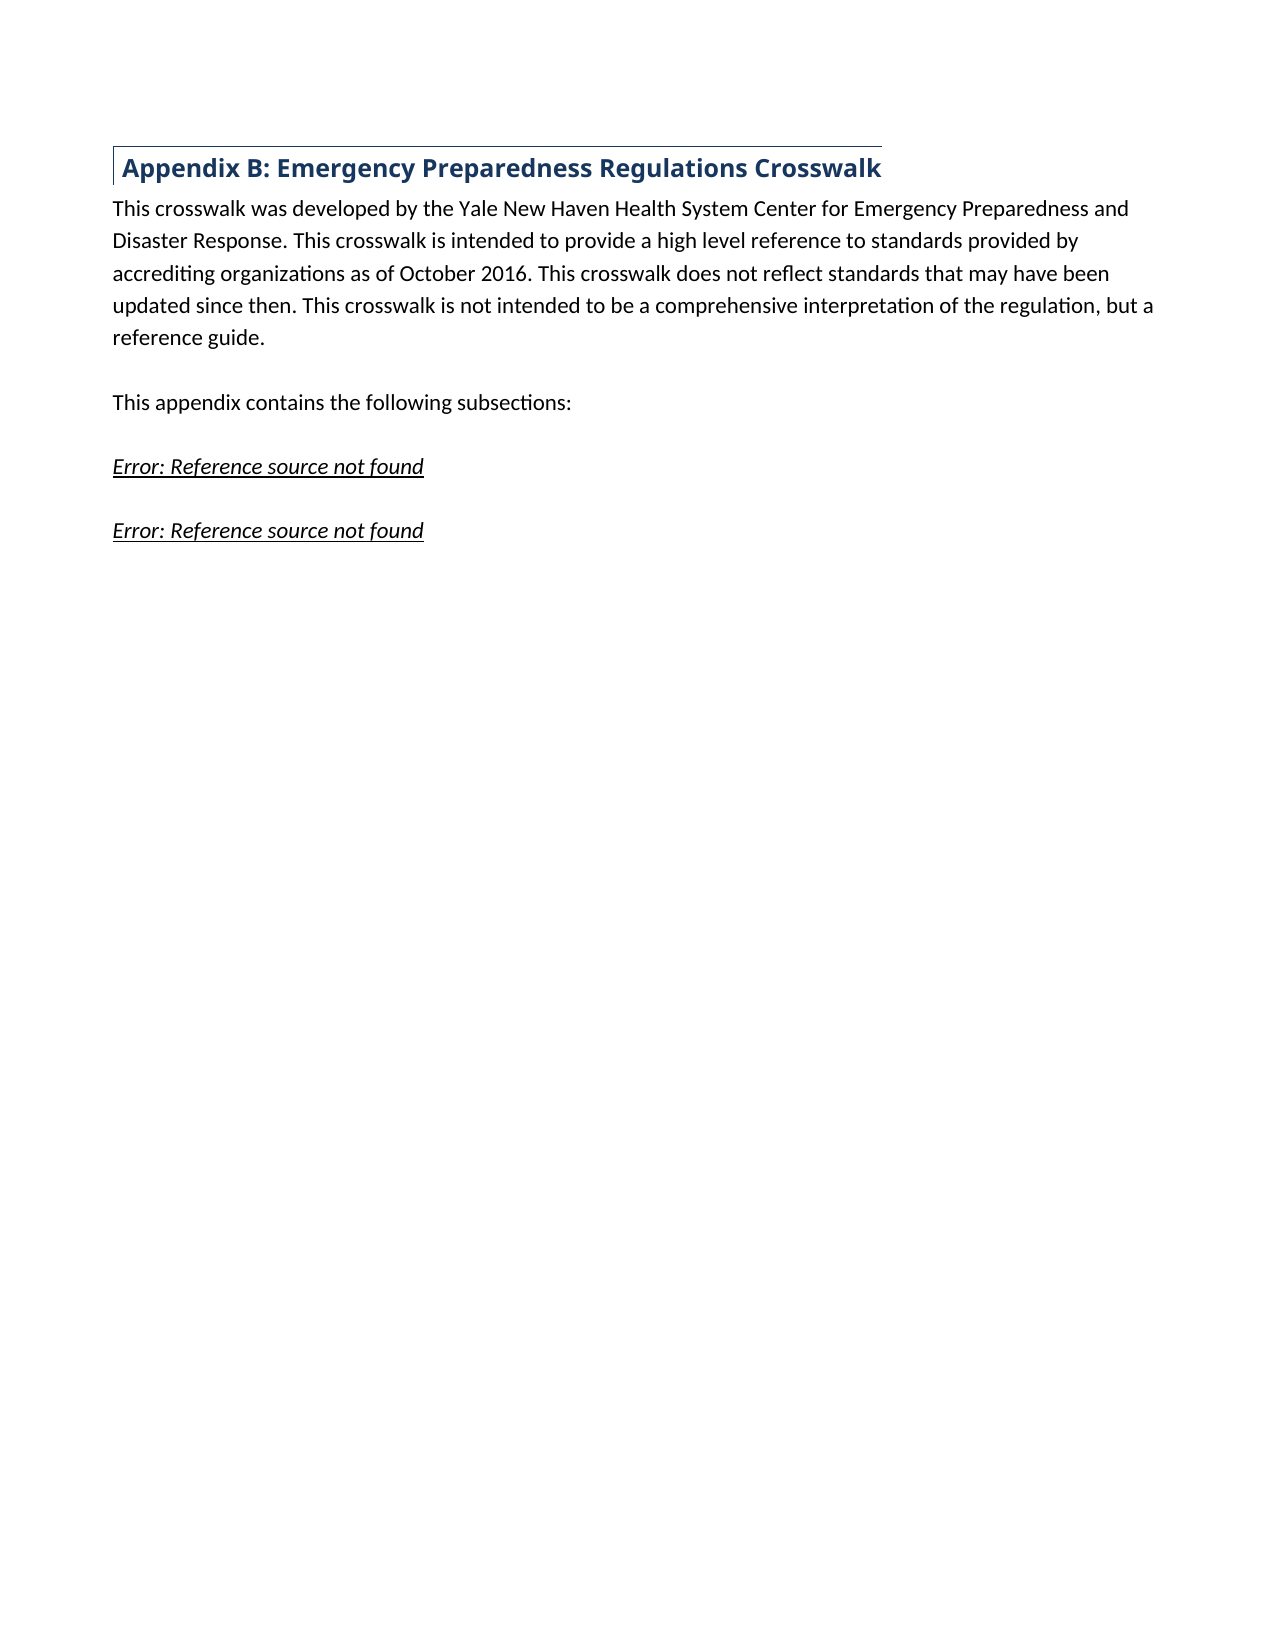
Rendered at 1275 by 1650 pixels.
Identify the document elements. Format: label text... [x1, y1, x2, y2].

text Appendix B1: Hospital Emergency Preparedness Regulations Crosswalk [112, 452, 1162, 480]
text This crosswalk was developed by the Yale New Haven Health System Center for Emergency Preparedness and Disaster Response. This crosswalk is intended to provide a high level reference to standards provided by accrediting organizations as of October 2016. This crosswalk does not reflect standards that may have been updated since then. This crosswalk is not intended to be a comprehensive interpretation of the regulation, but a reference guide. [112, 145, 1162, 351]
text This appendix contains the following subsections: [112, 388, 1162, 416]
subtitle Appendix B: Emergency Preparedness Regulations Crosswalk [114, 149, 882, 185]
text Appendix B2: Critical Access Hospital Emergency Preparedness Regulations Crosswalk [112, 516, 1162, 544]
